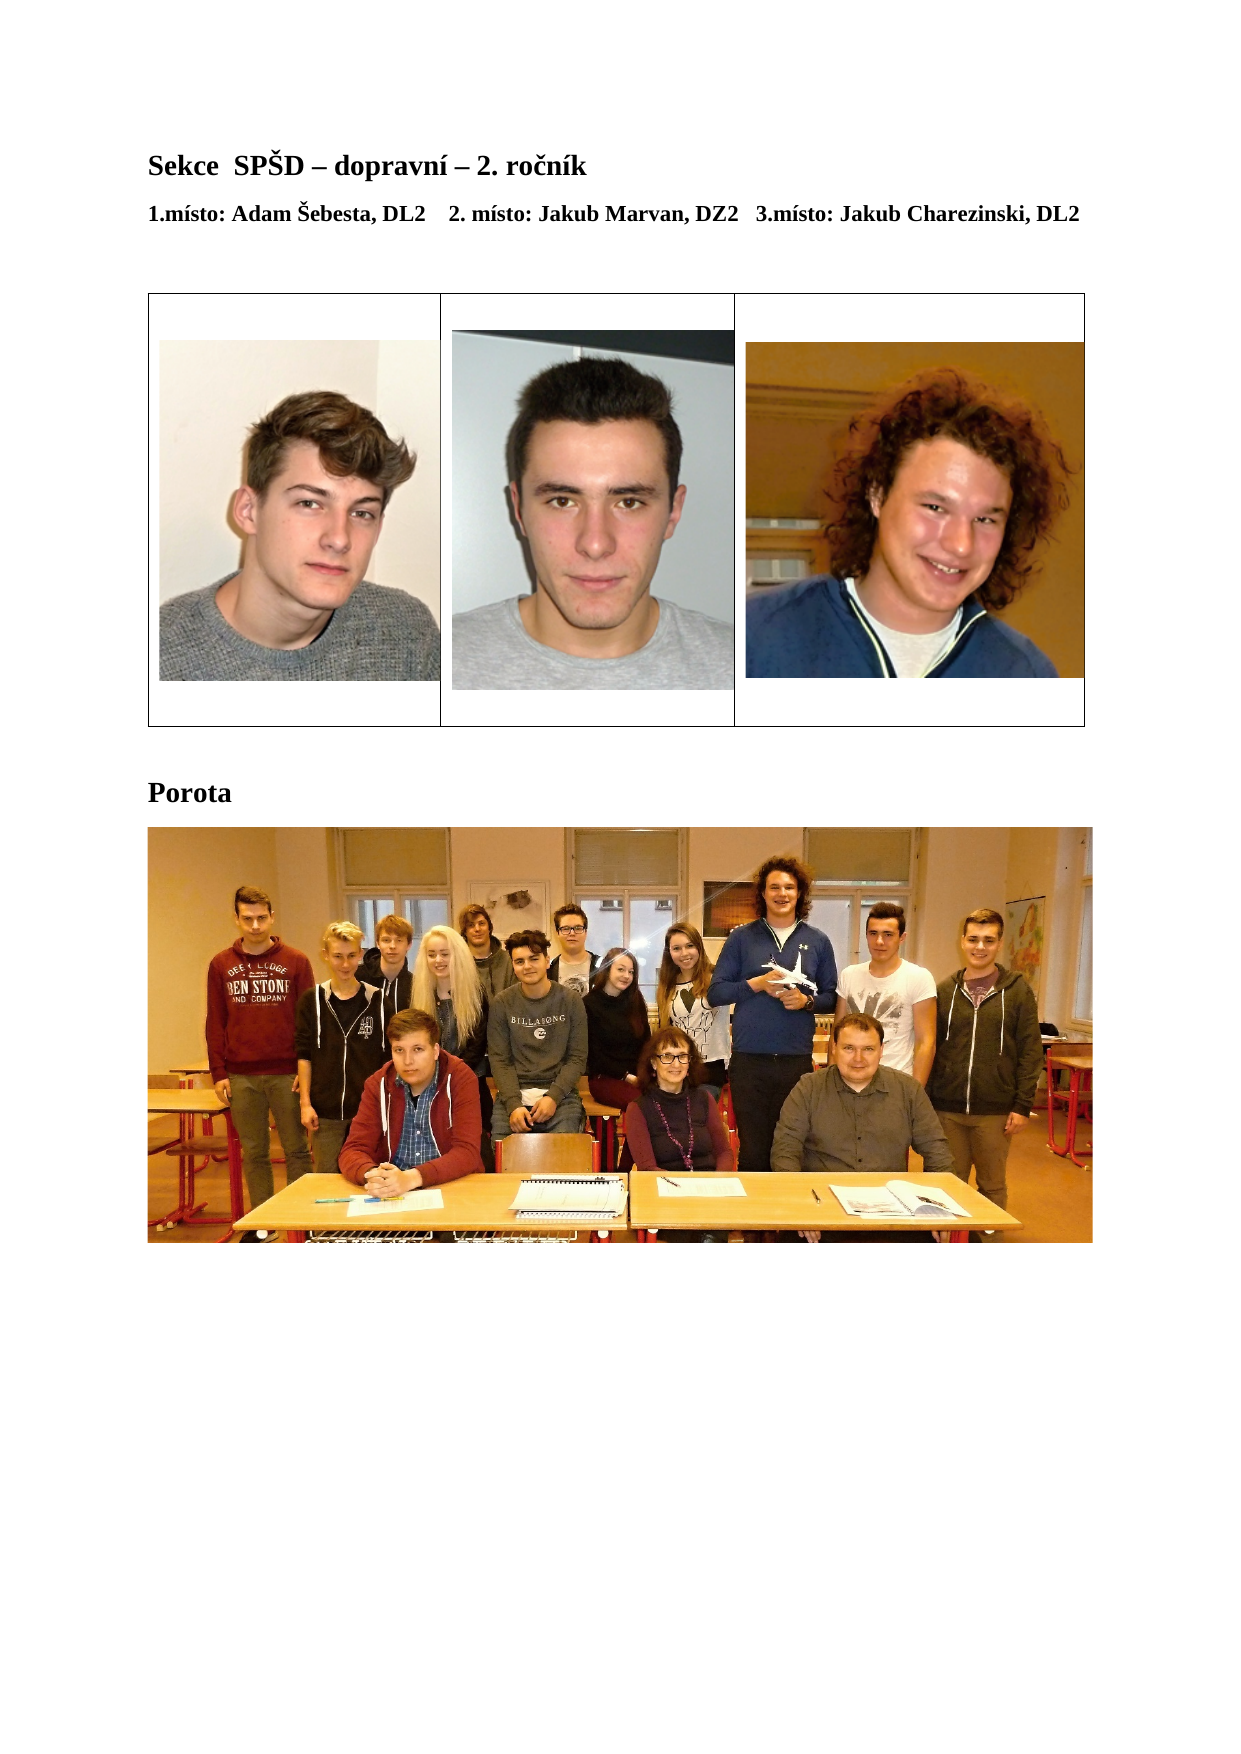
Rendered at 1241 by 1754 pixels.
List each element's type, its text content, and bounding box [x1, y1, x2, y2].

picture [745, 342, 1085, 678]
picture [147, 827, 1093, 1243]
table_header [149, 294, 440, 726]
table_header [441, 294, 734, 726]
picture [159, 340, 441, 681]
picture [452, 330, 734, 690]
table_header [735, 294, 1084, 726]
text Sekce SPŠD – dopravní – 2. ročník [148, 148, 1093, 181]
text 1.místo: Adam Šebesta, DL2 2. místo: Jakub Marvan, DZ2 3.místo: Jakub Charezinski, DL2 [148, 200, 1093, 227]
text Porota [148, 775, 1093, 808]
